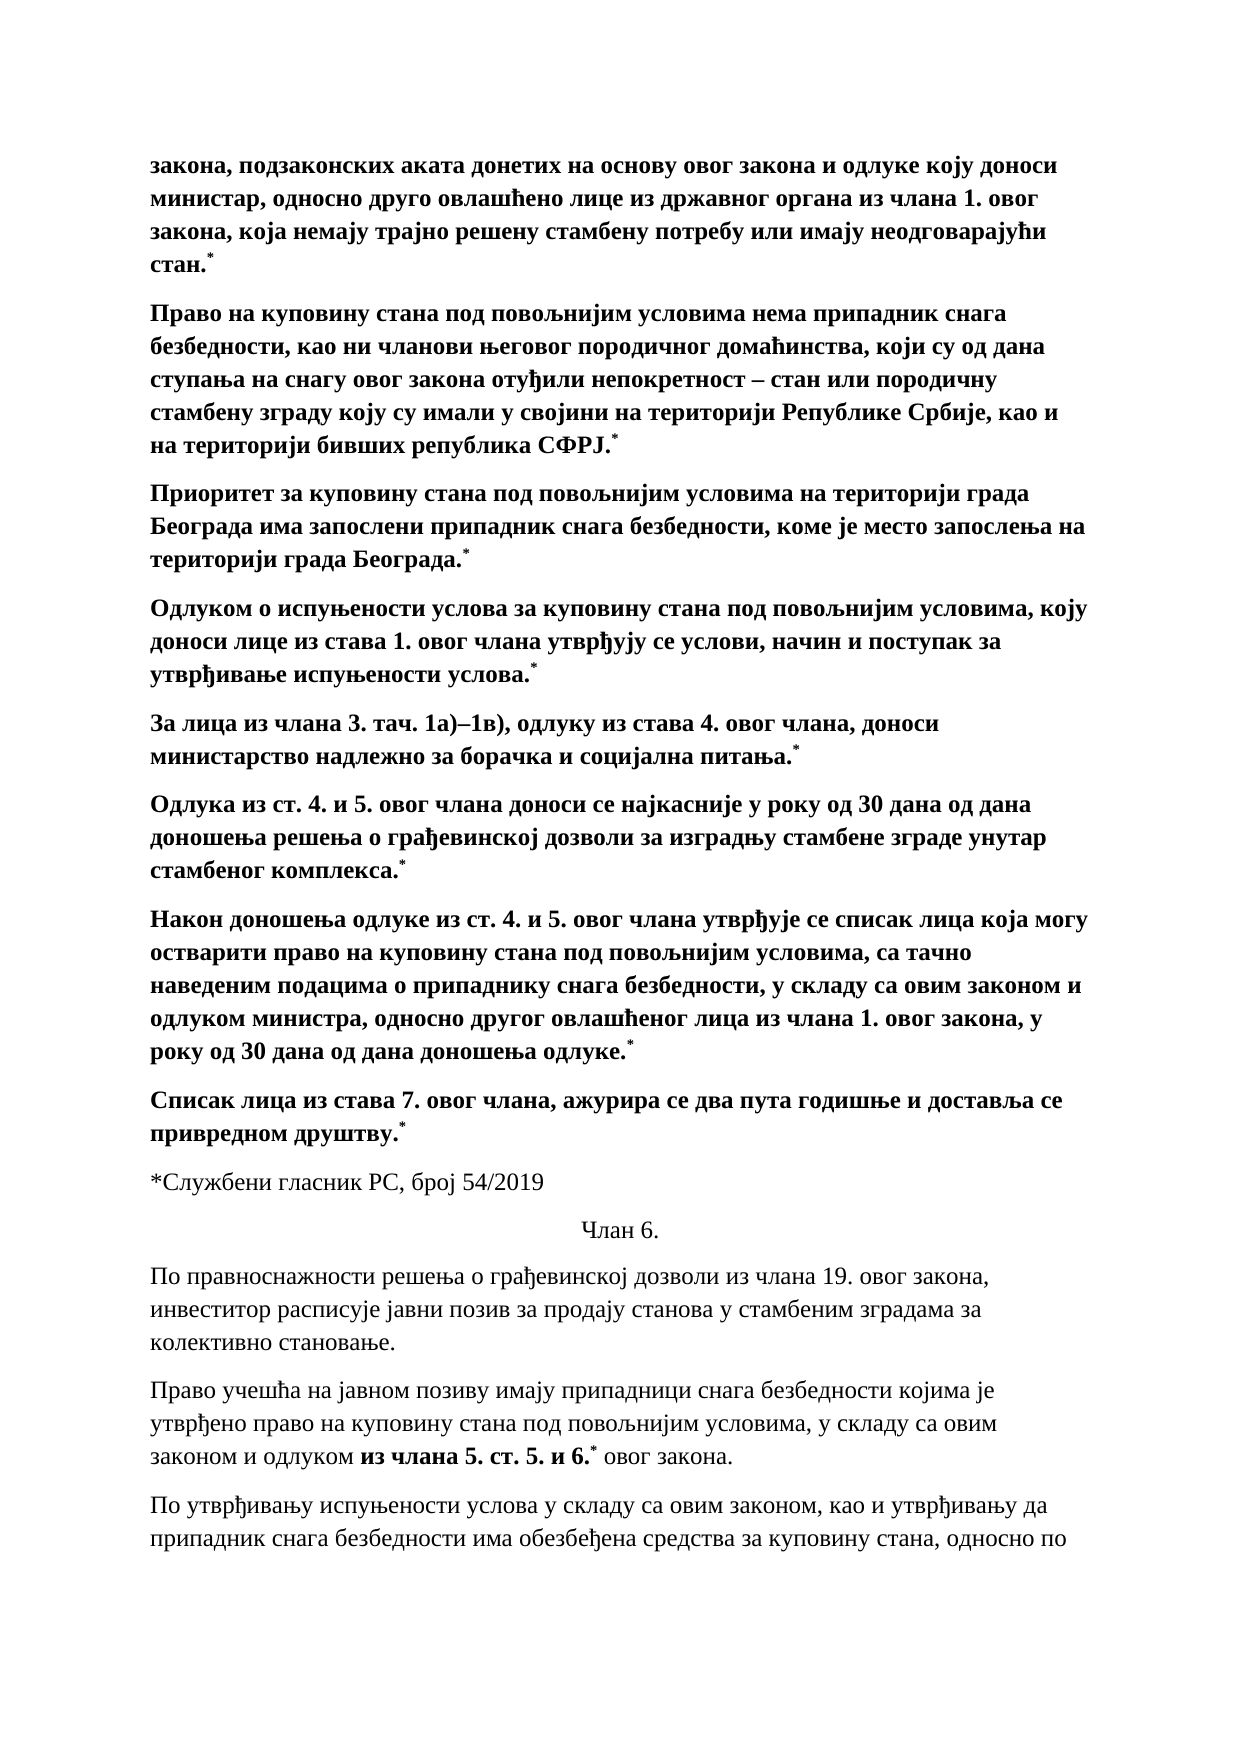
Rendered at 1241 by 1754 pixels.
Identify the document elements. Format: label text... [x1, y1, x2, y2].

text Право на куповину стана под повољнијим условима нема припадник снага безбедности, као ни чланови његовог породичног домаћинства, који су од дана ступања на снагу овог закона отуђили непокретност – стан или породичну стамбену зграду коју су имали у својини на територији Републике Србије, као и на територији бивших република СФРЈ.* [150, 298, 1090, 458]
text Право учешћа на јавном позиву имају припадници снага безбедности којима је утврђено право на куповину стана под повољнијим условима, у складу са овим законом и одлуком из члана 5. ст. 5. и 6.* овог закона. [150, 1375, 1090, 1470]
text *Службени гласник РС, број 54/2019 [150, 1167, 1090, 1195]
text Члан 6. [150, 1215, 1090, 1244]
text Одлуком о испуњености услова за куповину стана под повољнијим условима, коју доноси лице из става 1. овог члана утврђују се услови, начин и поступак за утврђивање испуњености услова.* [150, 593, 1090, 688]
text Списак лица из става 7. овог члана, ажурира се два пута годишње и доставља се привредном друштву.* [150, 1085, 1090, 1147]
text По правноснажности решења о грађевинској дозволи из члана 19. овог закона, инвеститор расписује јавни позив за продају станова у стамбеним зградама за колективно становање. [150, 1261, 1090, 1356]
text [150, 1490, 1090, 1552]
text Приоритет за куповину стана под повољнијим условима на територији града Београда има запослени припадник снага безбедности, коме је место запослења на територији града Београда.* [150, 478, 1090, 573]
text Одлука из ст. 4. и 5. овог члана доноси се најкасније у року од 30 дана од дана доношења решења о грађевинској дозволи за изградњу стамбене зграде унутар стамбеног комплекса.* [150, 789, 1090, 884]
text За лица из члана 3. тач. 1а)–1в), одлуку из става 4. овог члана, доноси министарство надлежно за борачка и социјална питања.* [150, 708, 1090, 769]
text Након доношења одлуке из ст. 4. и 5. овог члана утврђује се списак лица која могу остварити право на куповину стана под повољнијим условима, са тачно наведеним подацима о припаднику снага безбедности, у складу са овим законом и одлуком министра, односно другог овлашћеног лица из члана 1. овог закона, у року од 30 дана од дана доношења одлуке.* [150, 904, 1090, 1065]
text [150, 150, 1090, 278]
